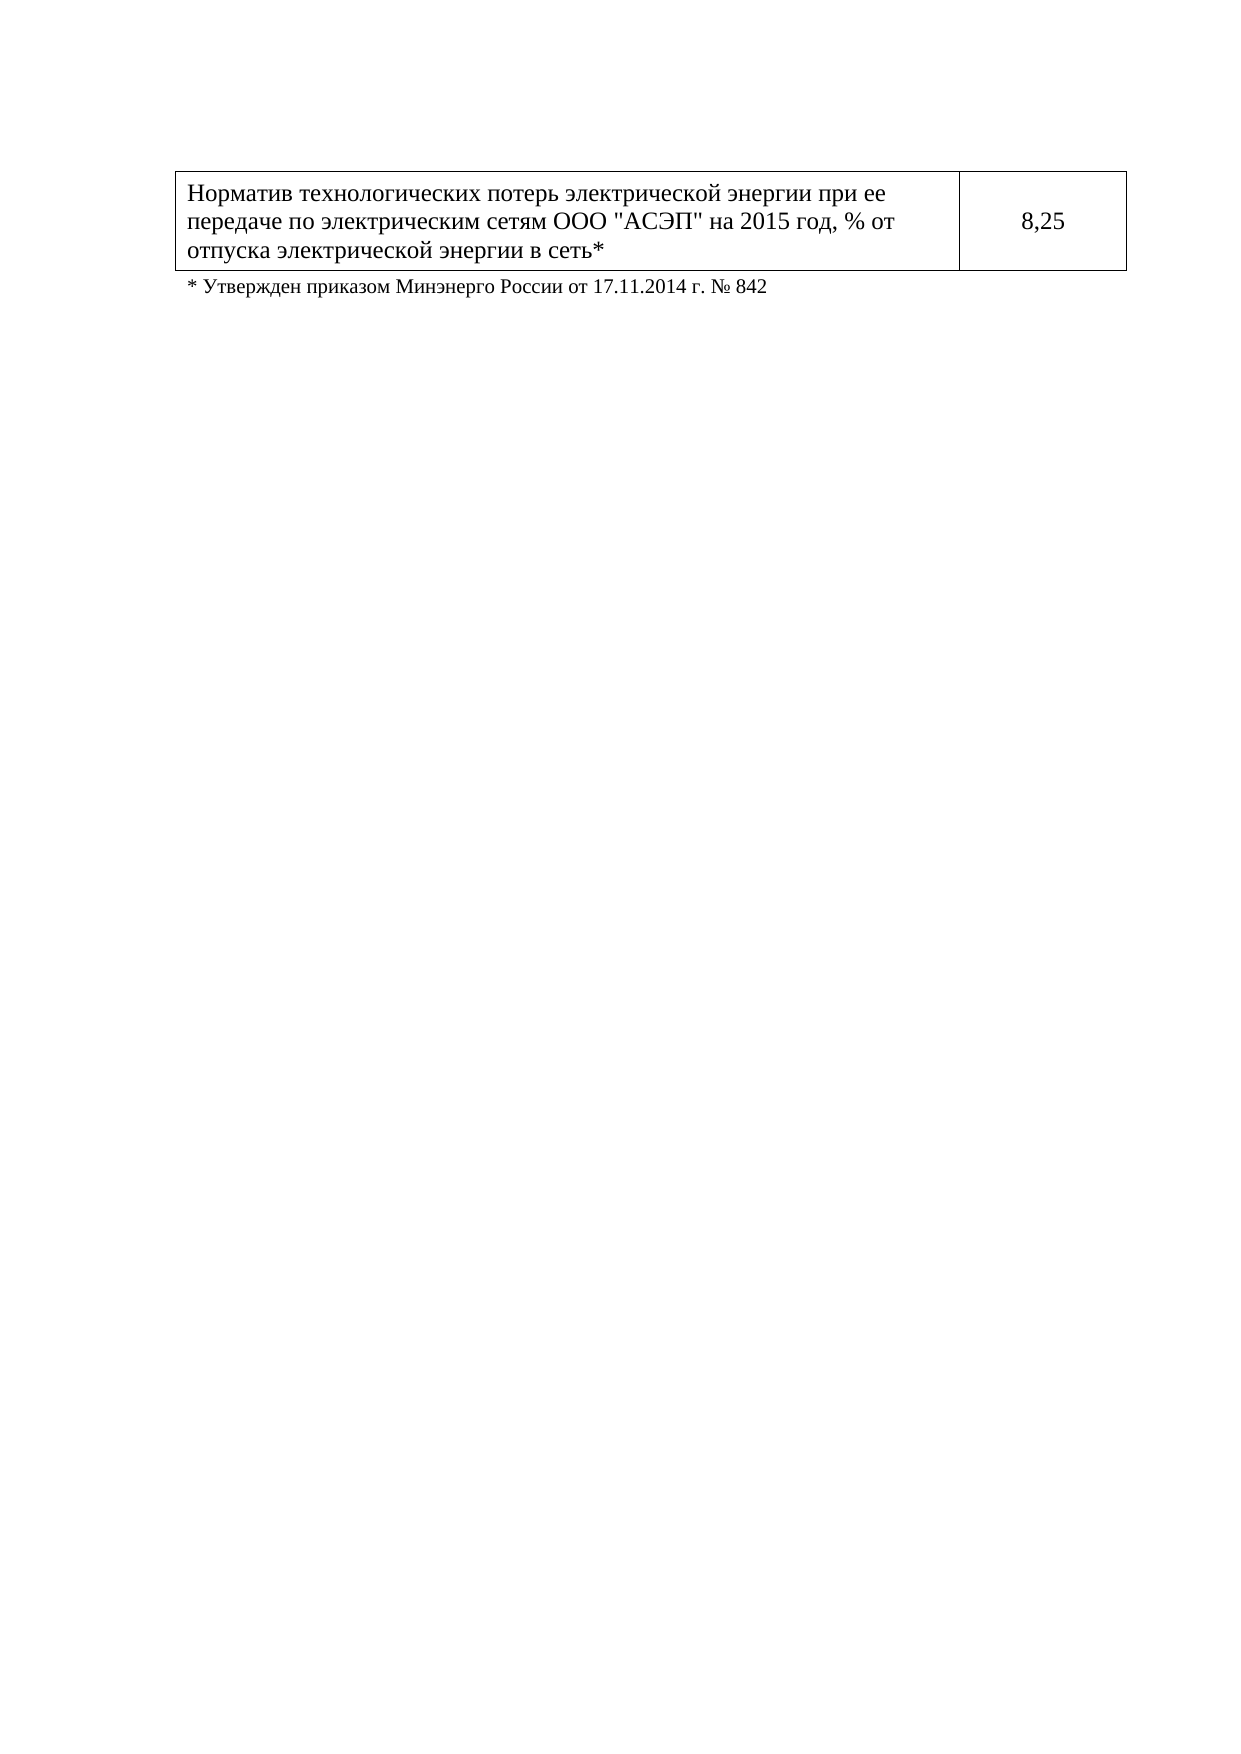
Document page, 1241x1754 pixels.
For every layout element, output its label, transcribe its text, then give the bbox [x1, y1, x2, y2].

table_header 8,25 [960, 172, 1126, 269]
table_cell * Утвержден приказом Минэнерго России от 17.11.2014 г. № 842 [176, 271, 1126, 302]
table_header Норматив технологических потерь электрической энергии при ее передаче по электрическим сетям ООО "АСЭП" на 2015 год, % от отпуска электрической энергии в сеть* [176, 172, 959, 269]
